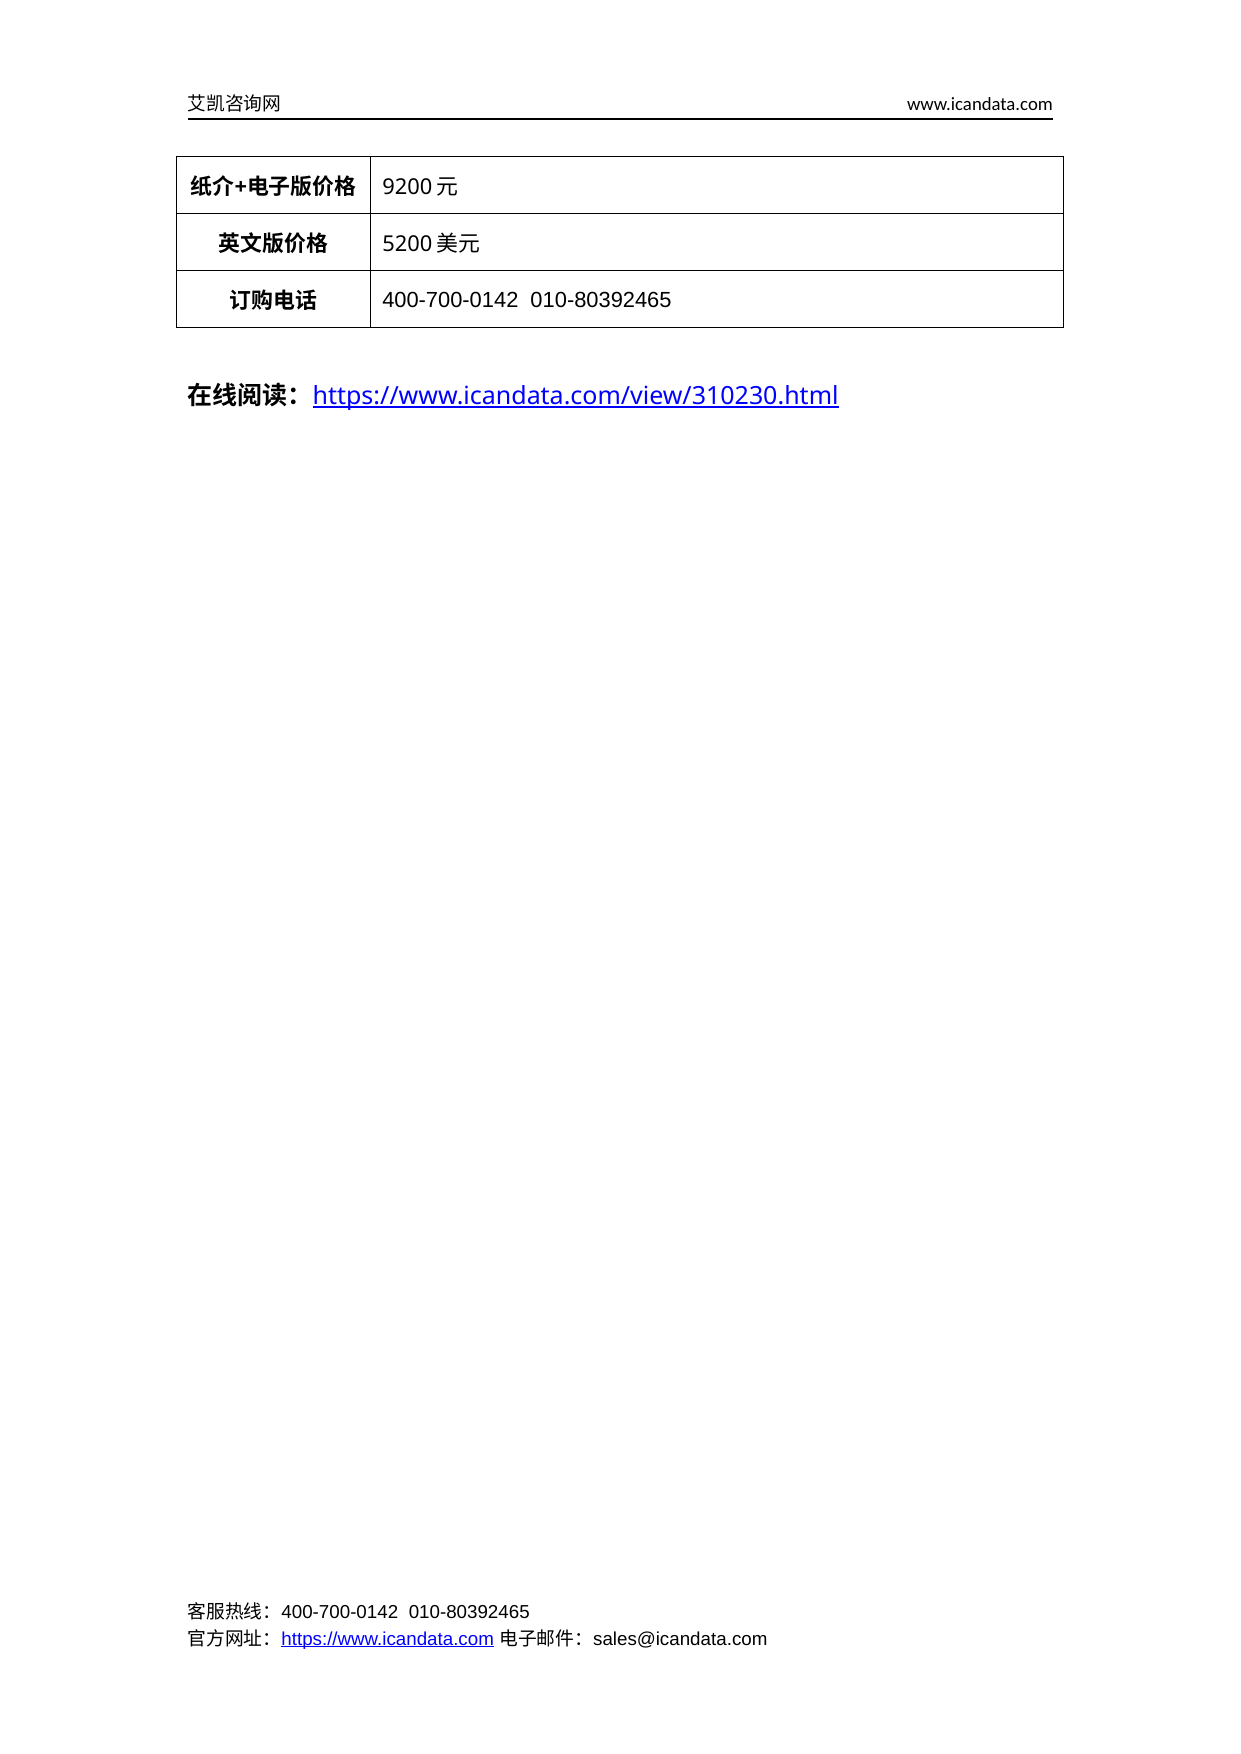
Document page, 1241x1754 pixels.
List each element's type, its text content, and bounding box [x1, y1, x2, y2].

table_cell 英文版价格 [177, 214, 370, 270]
table_cell 5200美元 [371, 214, 1063, 270]
table_cell 9200元 [371, 157, 1063, 213]
table_cell 订购电话 [177, 271, 370, 327]
table_cell 400-700-0142 010-80392465 [371, 271, 1063, 327]
table_cell 纸介+电子版价格 [177, 157, 370, 213]
text 在线阅读：https://www.icandata.com/view/310230.html [187, 361, 1053, 426]
